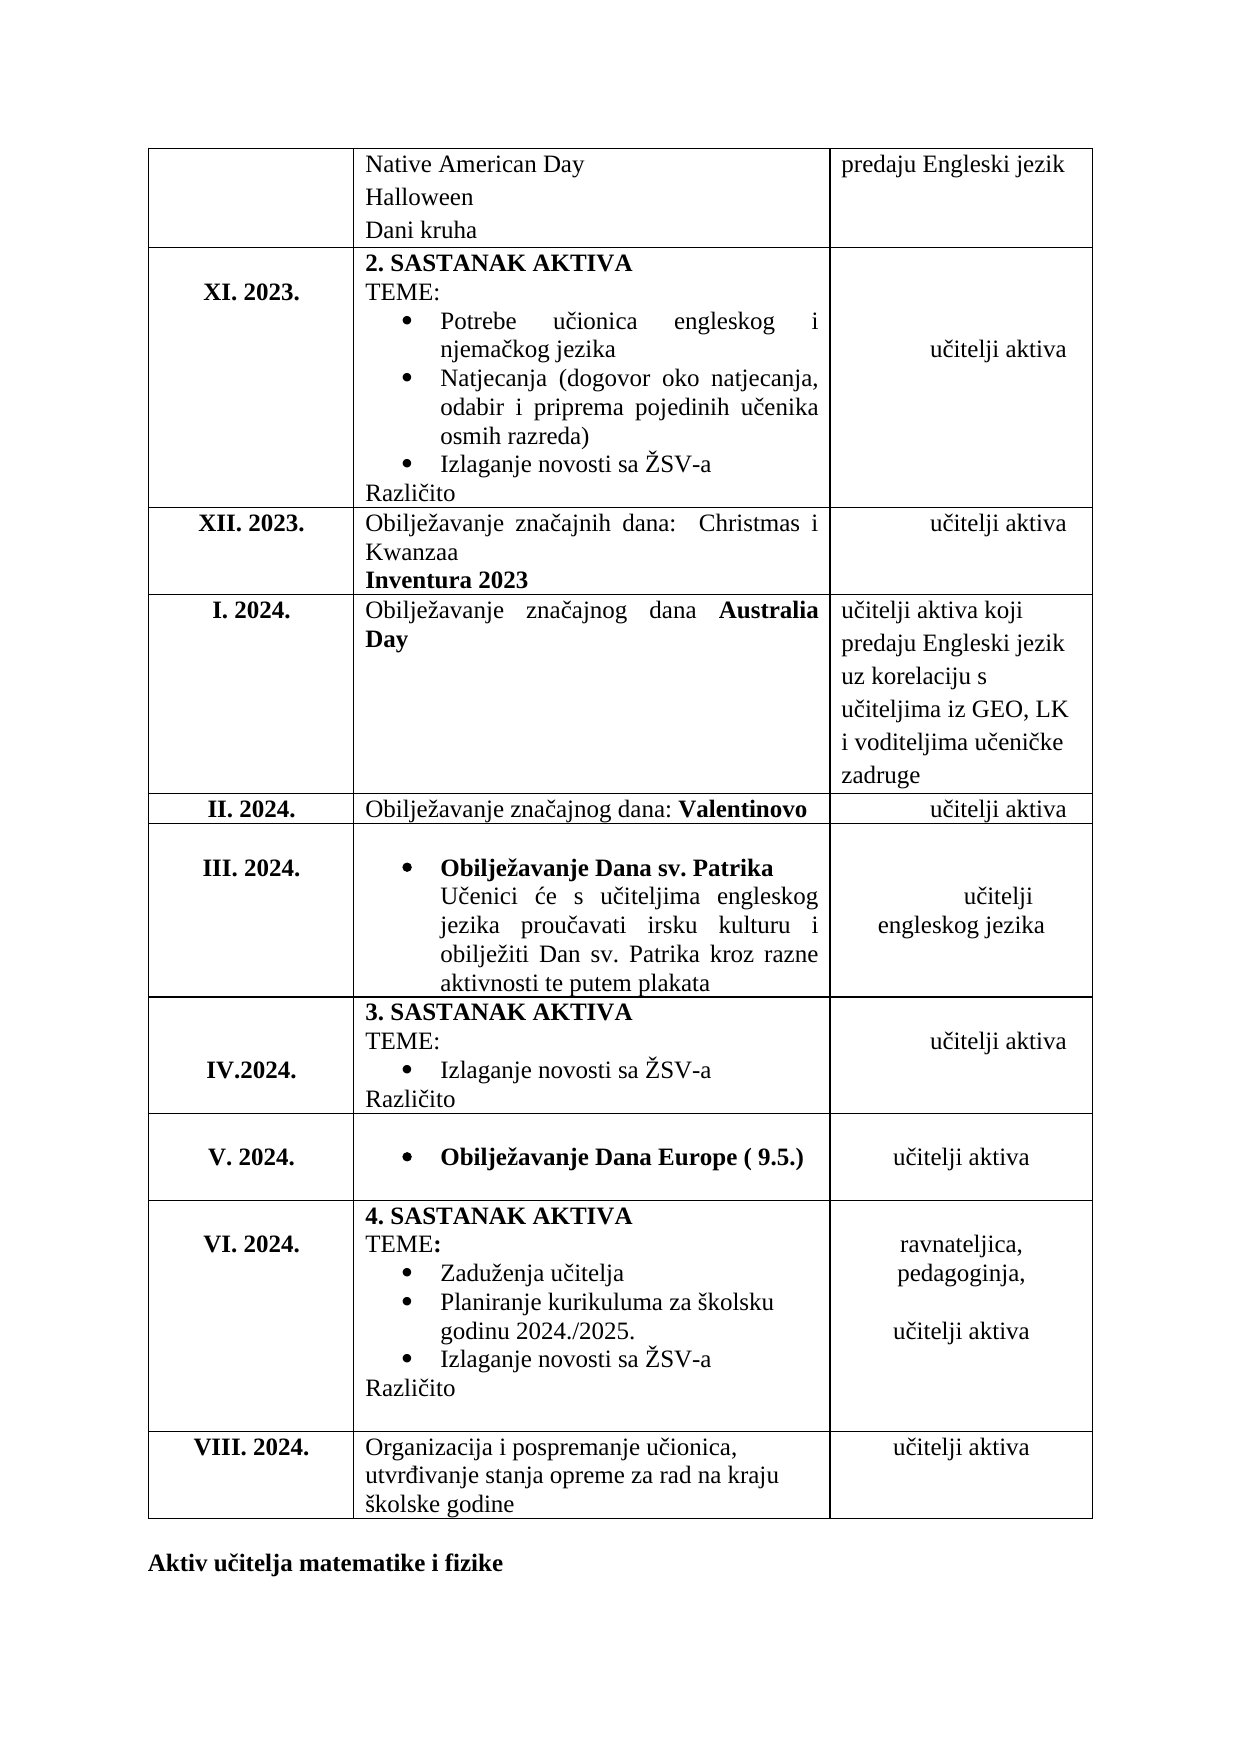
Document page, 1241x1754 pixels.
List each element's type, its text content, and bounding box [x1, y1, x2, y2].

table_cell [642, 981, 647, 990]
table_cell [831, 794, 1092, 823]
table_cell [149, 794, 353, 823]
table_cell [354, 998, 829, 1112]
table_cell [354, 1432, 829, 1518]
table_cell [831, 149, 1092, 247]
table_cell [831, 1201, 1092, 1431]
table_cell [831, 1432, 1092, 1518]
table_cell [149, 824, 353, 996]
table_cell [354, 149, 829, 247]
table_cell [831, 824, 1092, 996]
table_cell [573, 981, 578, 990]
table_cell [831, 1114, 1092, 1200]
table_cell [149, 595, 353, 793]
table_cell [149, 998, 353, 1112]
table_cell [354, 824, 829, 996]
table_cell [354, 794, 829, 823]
text Aktiv učitelja matematike i fizike [148, 1548, 1093, 1577]
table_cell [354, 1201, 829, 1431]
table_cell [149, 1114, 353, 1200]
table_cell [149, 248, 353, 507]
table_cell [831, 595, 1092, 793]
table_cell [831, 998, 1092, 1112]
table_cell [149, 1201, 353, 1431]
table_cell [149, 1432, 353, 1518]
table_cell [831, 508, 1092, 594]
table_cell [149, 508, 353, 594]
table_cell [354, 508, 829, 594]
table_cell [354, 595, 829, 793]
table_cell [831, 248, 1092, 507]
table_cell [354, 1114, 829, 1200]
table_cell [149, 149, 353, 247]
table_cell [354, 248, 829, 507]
